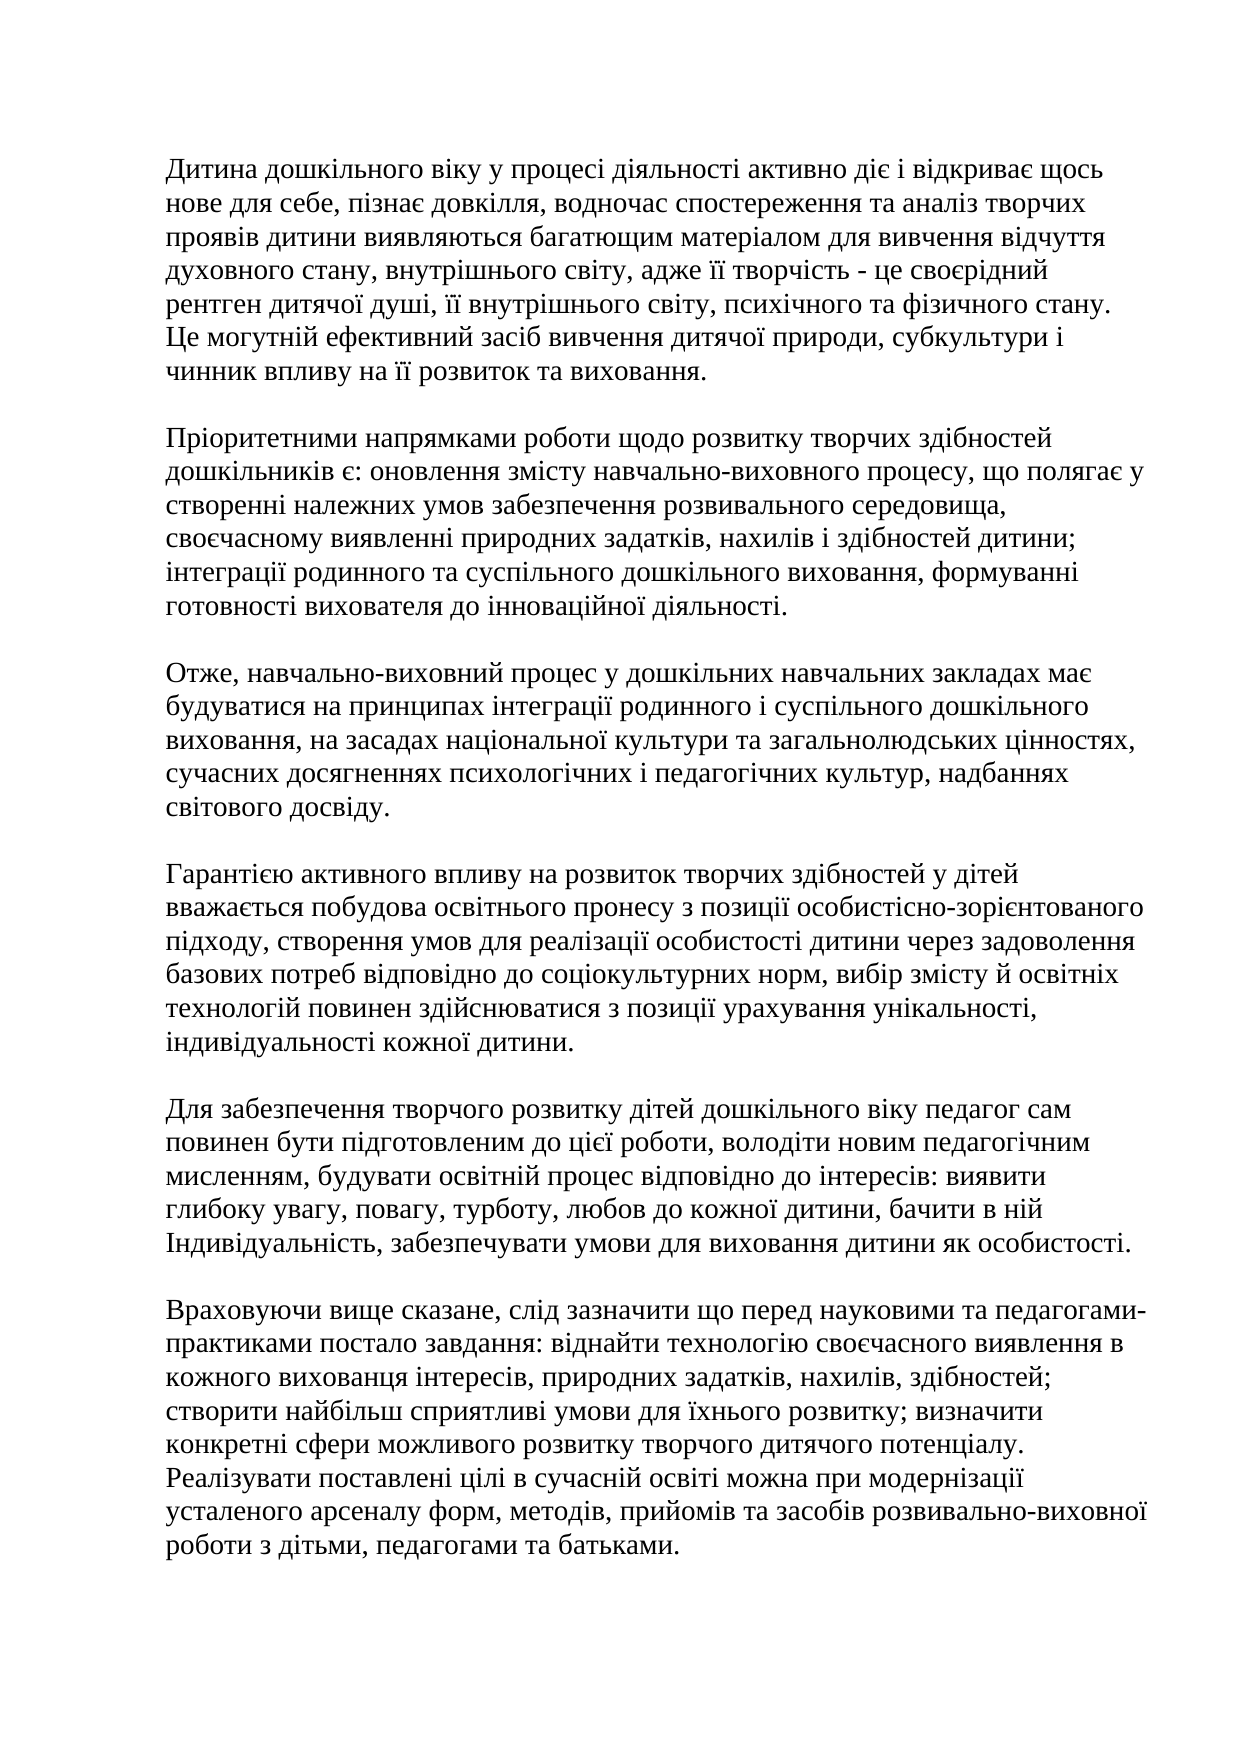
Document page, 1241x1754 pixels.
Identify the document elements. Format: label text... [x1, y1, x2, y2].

text Отже, навчально-виховний процес у дошкільних навчальних закладах має будуватися на принципах інтеграції родинного і суспільного дошкільного виховання, на засадах національної культури та загальнолюдських цінностях, сучасних досягненнях психологічних і педагогічних культур, надбаннях світового досвіду. [165, 655, 1152, 822]
text Гарантією активного впливу на розвиток творчих здібностей у дітей вважається побудова освітнього пронесу з позиції особистісно-зорієнтованого підходу, створення умов для реалізації особистості дитини через задоволення базових потреб відповідно до соціокультурних норм, вибір змісту й освітніх технологій повинен здійснюватися з позиції урахування унікальності, індивідуальності кожної дитини. [165, 856, 1152, 1057]
text Враховуючи вище сказане, слід зазначити що перед науковими та педагогами-практиками постало завдання: віднайти технологію своєчасного виявлення в кожного вихованця інтересів, природних задатків, нахилів, здібностей; створити найбільш сприятливі умови для їхнього розвитку; визначити конкретні сфери можливого розвитку творчого дитячого потенціалу. Реалізувати поставлені цілі в сучасній освіті можна при модернізації усталеного арсеналу форм, методів, прийомів та засобів розвивально-виховної роботи з дітьми, педагогами та батьками. [165, 1292, 1152, 1560]
text Для забезпечення творчого розвитку дітей дошкільного віку педагог сам повинен бути підготовленим до цієї роботи, володіти новим педагогічним мисленням, будувати освітній процес відповідно до інтересів: виявити глибоку увагу, повагу, турботу, любов до кожної дитини, бачити в ній Індивідуальність, забезпечувати умови для виховання дитини як особистості. [165, 1091, 1152, 1258]
text Дитина дошкільного віку у процесі діяльності активно діє і відкриває щось нове для себе, пізнає довкілля, водночас спостереження та аналіз творчих проявів дитини виявляються багатющим матеріалом для вивчення відчуття духовного стану, внутрішнього світу, адже її творчість - це своєрідний рентген дитячої душі, її внутрішнього світу, психічного та фізичного стану. Це могутній ефективний засіб вивчення дитячої природи, субкультури і чинник впливу на її розвиток та виховання. [165, 152, 1152, 386]
text Пріоритетними напрямками роботи щодо розвитку творчих здібностей дошкільників є: оновлення змісту навчально-виховного процесу, що полягає у створенні належних умов забезпечення розвивального середовища, своєчасному виявленні природних задатків, нахилів і здібностей дитини; інтеграції родинного та суспільного дошкільного виховання, формуванні готовності вихователя до інноваційної діяльності. [165, 420, 1152, 621]
